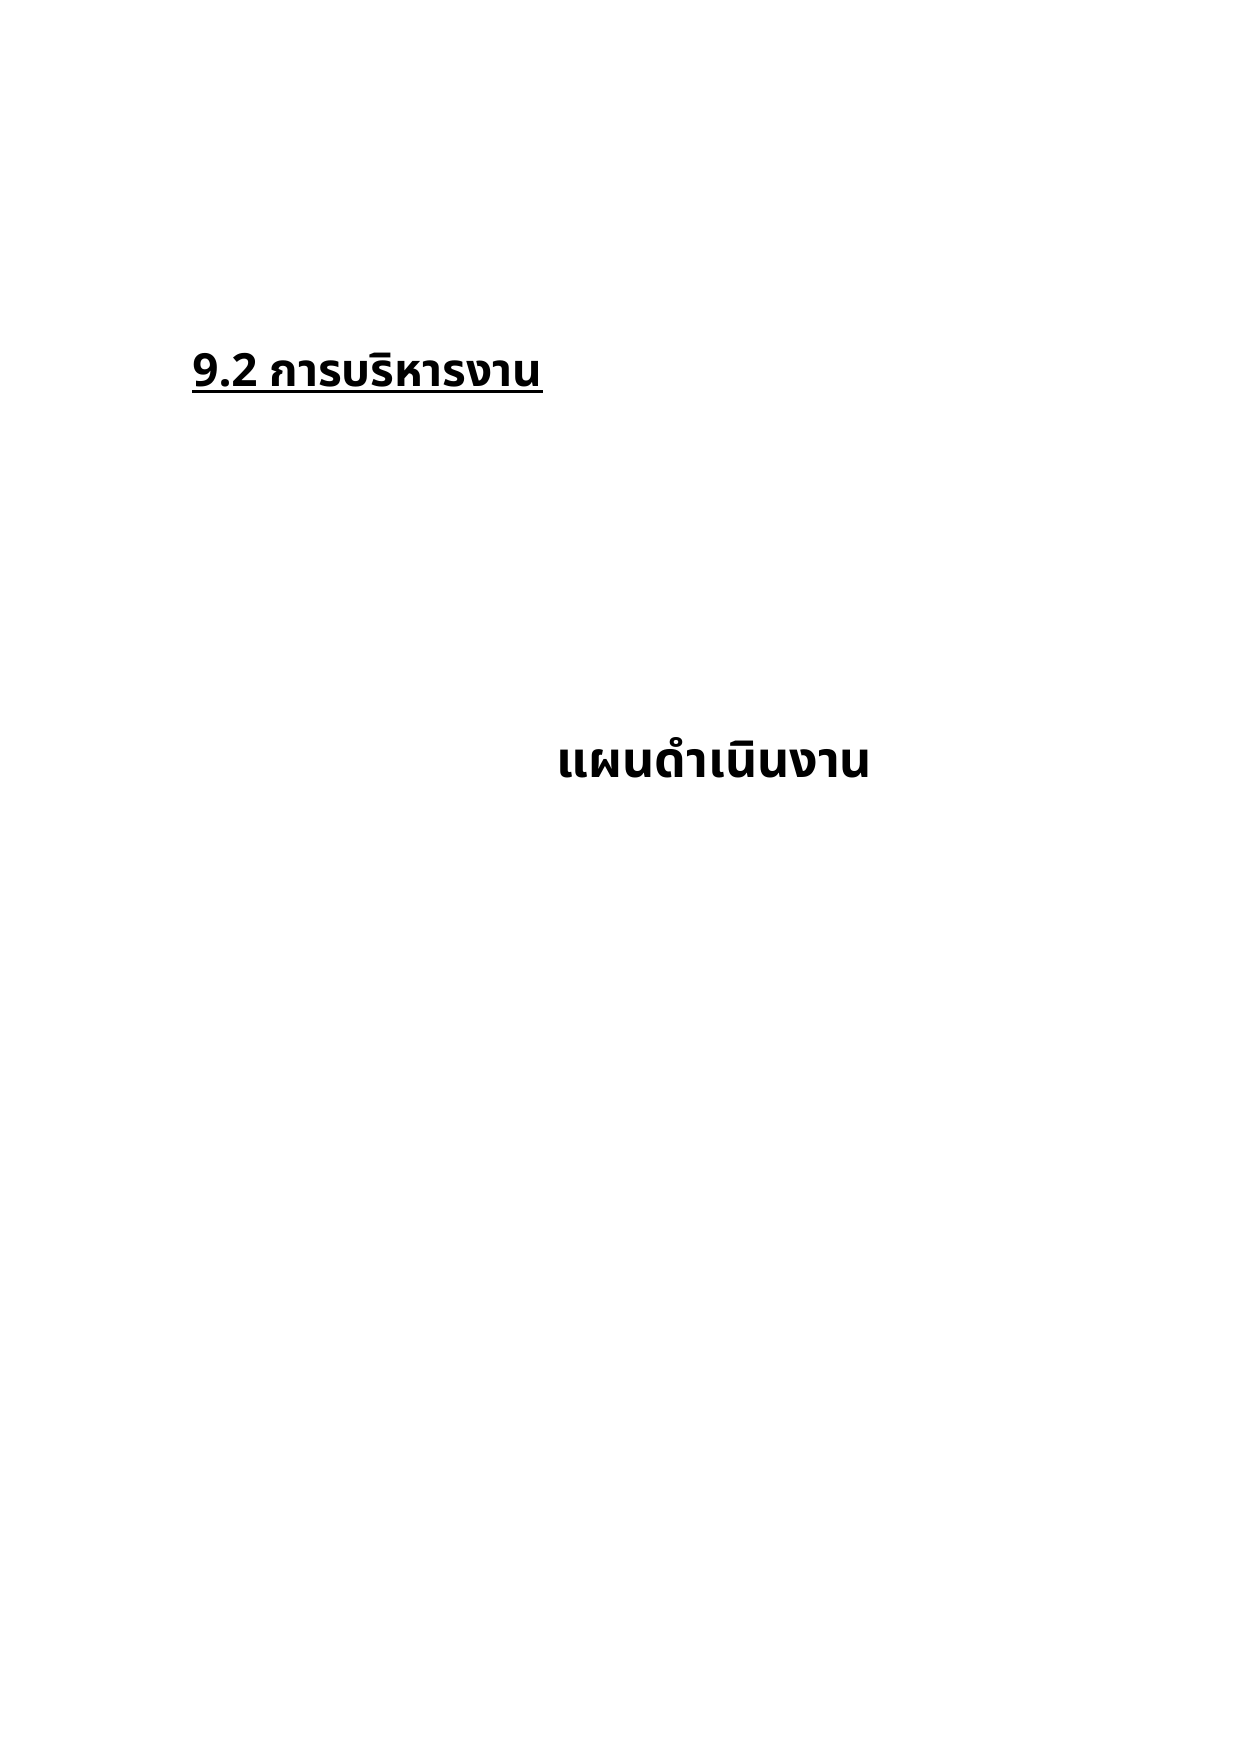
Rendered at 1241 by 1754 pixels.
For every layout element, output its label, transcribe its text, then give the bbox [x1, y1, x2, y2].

text 9.2 การบริหารงาน [192, 337, 1122, 407]
text แผนดำเนินงาน [192, 724, 1122, 800]
